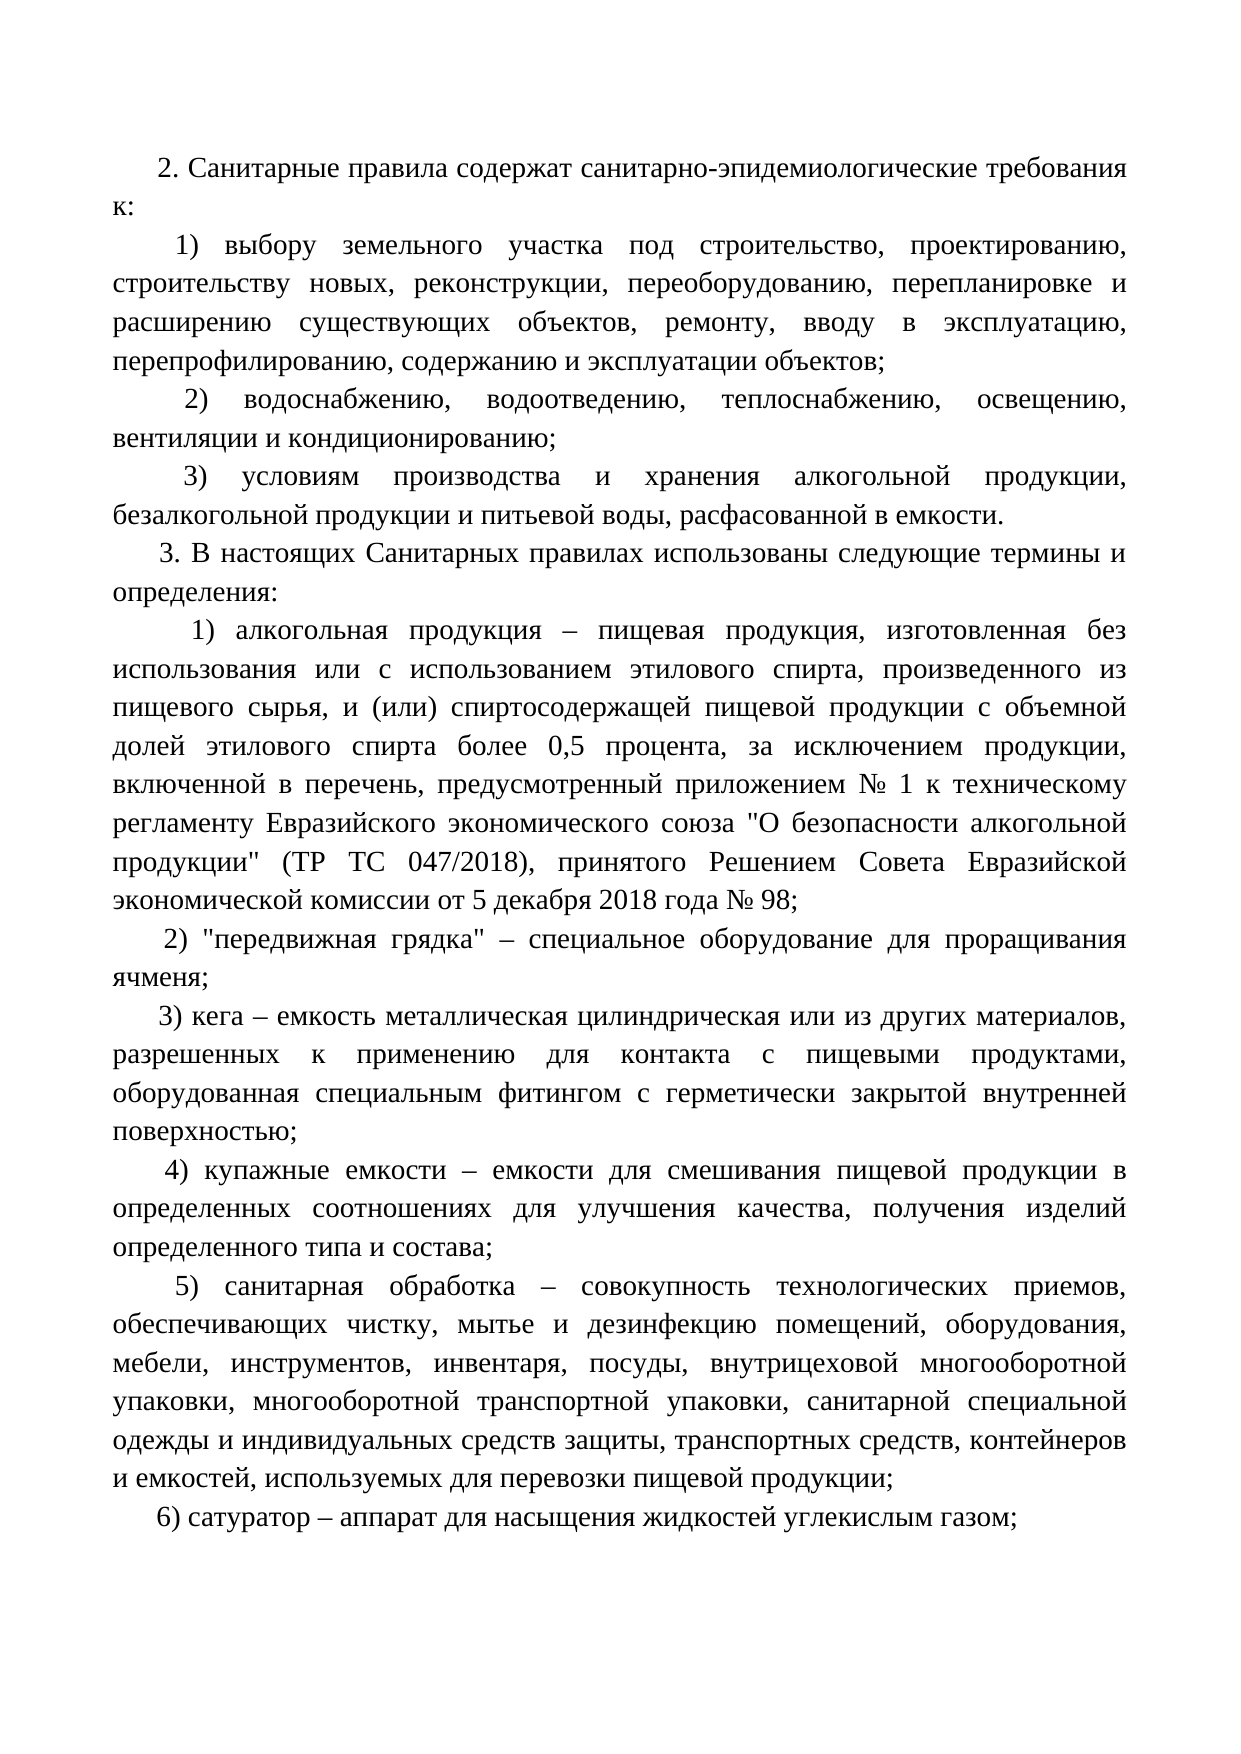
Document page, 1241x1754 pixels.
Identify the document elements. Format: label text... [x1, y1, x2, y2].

text 2) водоснабжению, водоотведению, теплоснабжению, освещению, вентиляции и кондиционированию; [112, 381, 1128, 453]
text 6) сатуратор – аппарат для насыщения жидкостей углекислым газом; [112, 1499, 1128, 1532]
text 4) купажные емкости – емкости для смешивания пищевой продукции в определенных соотношениях для улучшения качества, получения изделий определенного типа и состава; [112, 1152, 1128, 1263]
text 3) кега – емкость металлическая цилиндрическая или из других материалов, разрешенных к применению для контакта с пищевыми продуктами, оборудованная специальным фитингом с герметически закрытой внутренней поверхностью; [112, 998, 1128, 1147]
text 3. В настоящих Санитарных правилах использованы следующие термины и определения: [112, 535, 1128, 607]
text 2) "передвижная грядка" – специальное оборудование для проращивания ячменя; [112, 921, 1128, 993]
text 2. Санитарные правила содержат санитарно-эпидемиологические требования к: [112, 150, 1128, 222]
text 3) условиям производства и хранения алкогольной продукции, безалкогольной продукции и питьевой воды, расфасованной в емкости. [112, 458, 1128, 530]
text 1) алкогольная продукция – пищевая продукция, изготовленная без использования или с использованием этилового спирта, произведенного из пищевого сырья, и (или) спиртосодержащей пищевой продукции с объемной долей этилового спирта более 0,5 процента, за исключением продукции, включенной в перечень, предусмотренный приложением № 1 к техническому регламенту Евразийского экономического союза "О безопасности алкогольной продукции" (ТР ТС 047/2018), принятого Решением Совета Евразийской экономической комиссии от 5 декабря 2018 года № 98; [112, 612, 1128, 916]
text 5) санитарная обработка – совокупность технологических приемов, обеспечивающих чистку, мытье и дезинфекцию помещений, оборудования, мебели, инструментов, инвентаря, посуды, внутрицеховой многооборотной упаковки, многооборотной транспортной упаковки, санитарной специальной одежды и индивидуальных средств защиты, транспортных средств, контейнеров и емкостей, используемых для перевозки пищевой продукции; [112, 1268, 1128, 1494]
text 1) выбору земельного участка под строительство, проектированию, строительству новых, реконструкции, переоборудованию, перепланировке и расширению существующих объектов, ремонту, вводу в эксплуатацию, перепрофилированию, содержанию и эксплуатации объектов; [112, 227, 1128, 376]
